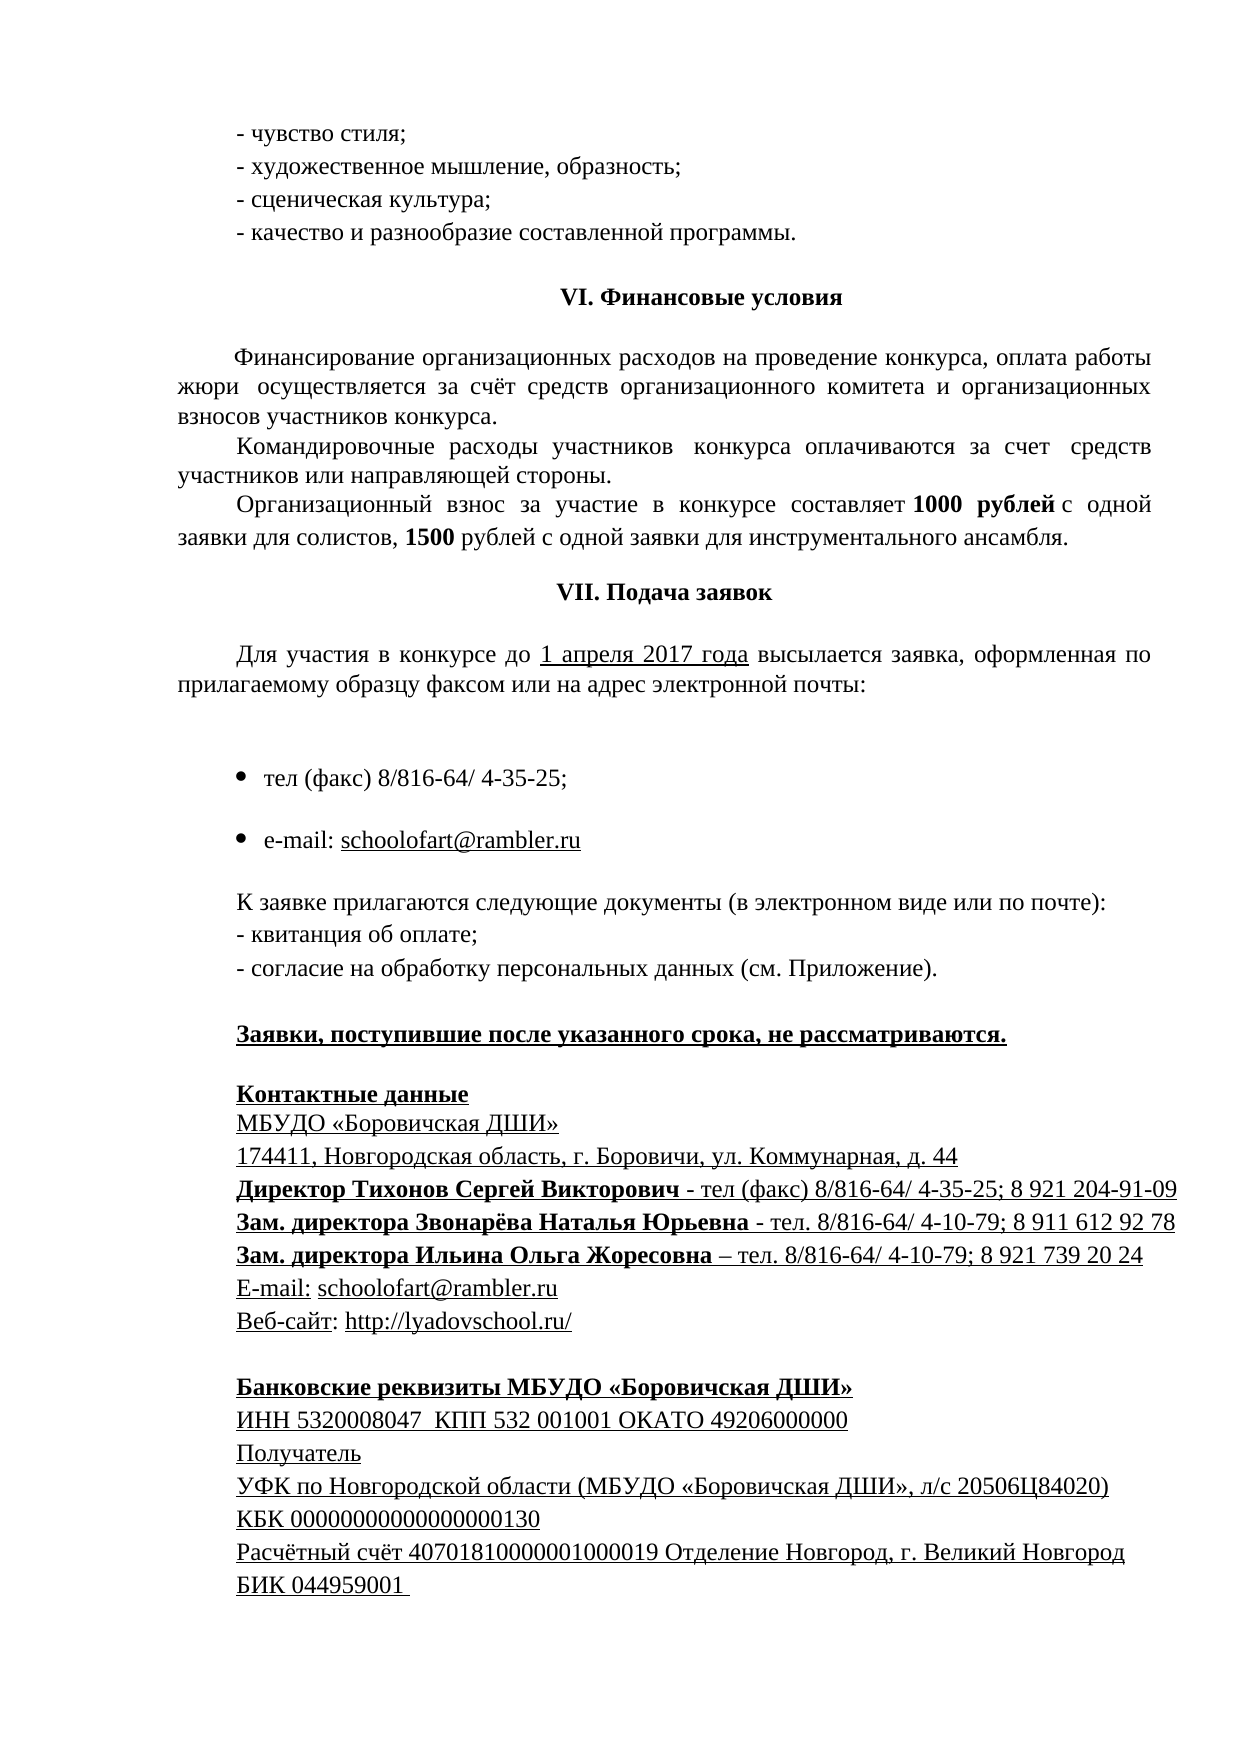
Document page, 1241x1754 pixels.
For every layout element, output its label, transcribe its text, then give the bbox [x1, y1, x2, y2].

text УФК по Новгородской области (МБУДО «Боровичская ДШИ», л/с 20506Ц84020) [177, 1471, 1152, 1500]
text КБК 00000000000000000130 [177, 1504, 1152, 1533]
text Зам. директора Звонарёва Наталья Юрьевна - тел. 8/816-64/ 4-10-79; 8 911 612 92 78 [177, 1207, 1196, 1236]
text Зам. директора Ильина Ольга Жоресовна – тел. 8/816-64/ 4-10-79; 8 921 739 20 24 [177, 1240, 1152, 1268]
text ИНН 5320008047 КПП 532 001001 ОКАТО 49206000000 [177, 1405, 1152, 1434]
text Е-mail: schoolofart@rambler.ru [177, 1273, 1152, 1302]
text - квитанция об оплате; [177, 919, 1152, 948]
text - сценическая культура; [236, 184, 1152, 213]
list тел (факс) 8/816-64/ 4-35-25; [177, 762, 1152, 792]
text Для участия в конкурсе до 1 апреля 2017 года высылается заявка, оформленная по прилагаемому образцу факсом или на адрес электронной почты: [177, 638, 1152, 698]
text Расчётный счёт 40701810000001000019 Отделение Новгород, г. Великий Новгород [177, 1537, 1152, 1566]
text Директор Тихонов Сергей Викторович - тел (факс) 8/816-64/ 4-35-25; 8 921 204-91-09 [177, 1174, 1196, 1202]
list e-mail: schoolofart@rambler.ru [177, 824, 1152, 854]
text VII. Подача заявок [177, 576, 1152, 606]
text К заявке прилагаются следующие документы (в электронном виде или по почте): [177, 887, 1152, 915]
text - качество и разнообразие составленной программы. [236, 217, 1152, 246]
text Контактные данные [177, 1078, 1152, 1108]
text Веб-сайт: http://lyadovschool.ru/ [177, 1306, 1152, 1334]
text - согласие на обработку персональных данных (см. Приложение). [177, 953, 1152, 981]
text - чувство стиля; [236, 118, 1152, 147]
text VI. Финансовые условия [177, 282, 1152, 311]
text Финансирование организационных расходов на проведение конкурса, оплата работы жюри осуществляется за счёт средств организационного комитета и организационных взносов участников конкурса. [177, 311, 1152, 430]
text Заявки, поступившие после указанного срока, не рассматриваются. [177, 1019, 1152, 1048]
text Банковские реквизиты МБУДО «Боровичская ДШИ» [177, 1372, 1152, 1401]
text 174411, Новгородская область, г. Боровичи, ул. Коммунарная, д. 44 [177, 1141, 1152, 1169]
text Организационный взнос за участие в конкурсе составляет 1000 рублей с одной заявки для солистов, 1500 рублей с одной заявки для инструментального ансамбля. [177, 489, 1152, 551]
text БИК 044959001 [236, 1570, 1152, 1599]
text - художественное мышление, образность; [236, 151, 1152, 180]
text Командировочные расходы участников конкурса оплачиваются за счет средств участников или направляющей стороны. [177, 430, 1152, 489]
text МБУДО «Боровичская ДШИ» [177, 1108, 1152, 1136]
text Получатель [177, 1438, 1152, 1467]
